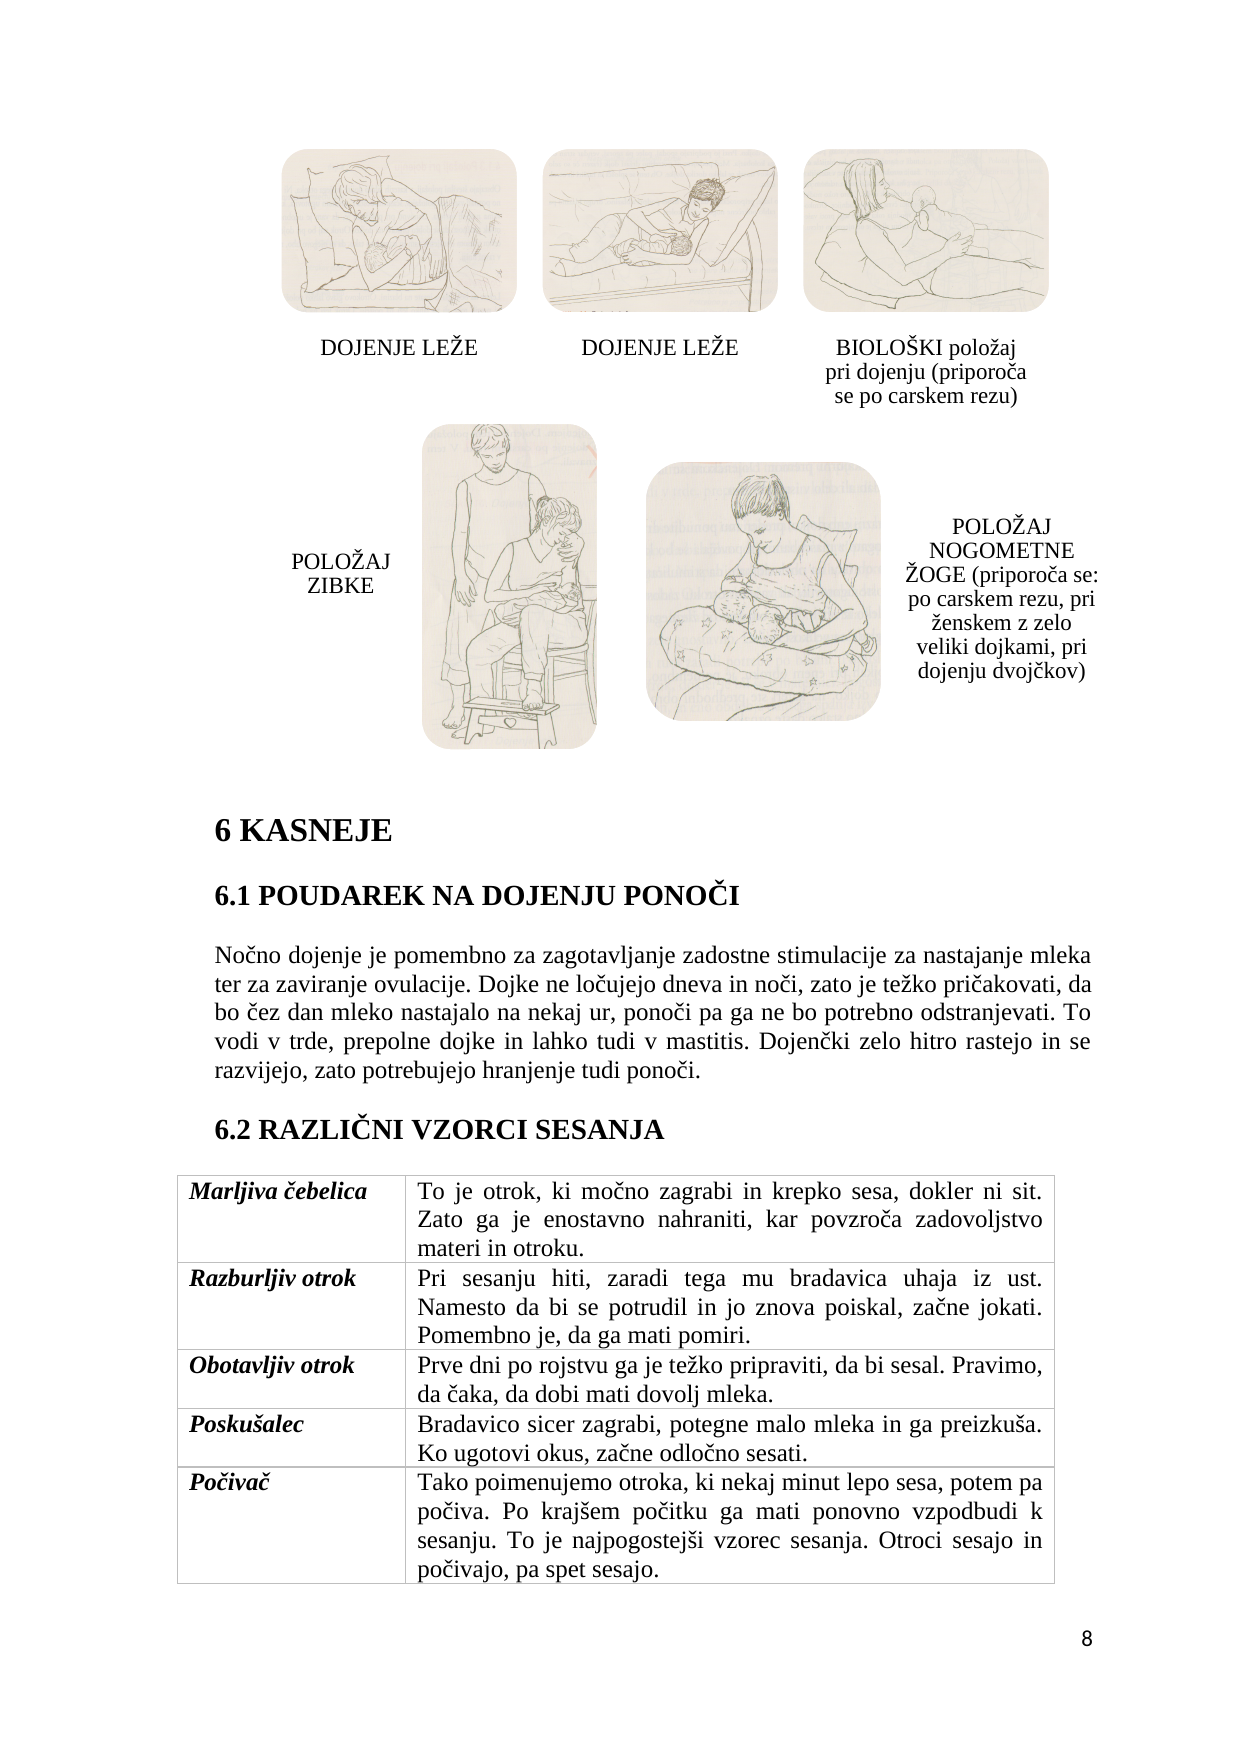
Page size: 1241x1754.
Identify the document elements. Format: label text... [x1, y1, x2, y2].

picture [804, 150, 1048, 312]
text Nočno dojenje je pomembno za zagotavljanje zadostne stimulacije za nastajanje mleka ter za zaviranje ovulacije. Dojke ne ločujejo dneva in noči, zato je težko pričakovati, da bo čez dan mleko nastajalo na nekaj ur, ponoči pa ga ne bo potrebno odstranjevati. To vodi v trde, prepolne dojke in lahko tudi v mastitis. Dojenčki zelo hitro rastejo in se razvijejo, zato potrebujejo hranjenje tudi ponoči. [214, 940, 1092, 1084]
table_cell Obotavljiv otrok [178, 1350, 405, 1408]
table_header To je otrok, ki močno zagrabi in krepko sesa, dokler ni sit. Zato ga je enostavno nahraniti, kar povzroča zadovoljstvo materi in otroku. [406, 1176, 1054, 1262]
table_cell Prve dni po rojstvu ga je težko pripraviti, da bi sesal. Pravimo, da čaka, da dobi mati dovolj mleka. [406, 1350, 1054, 1408]
picture [282, 149, 516, 312]
picture [646, 462, 880, 721]
table_cell Razburljiv otrok [178, 1263, 405, 1349]
table_header Marljiva čebelica [178, 1176, 405, 1262]
table_cell Tako poimenujemo otroka, ki nekaj minut lepo sesa, potem pa počiva. Po krajšem počitku ga mati ponovno vzpodbudi k sesanju. To je najpogostejši vzorec sesanja. Otroci sesajo in počivajo, pa spet sesajo. [406, 1468, 1054, 1582]
text 6.1 POUDAREK NA DOJENJU PONOČI [214, 878, 1092, 911]
picture [543, 150, 777, 312]
table_cell Pri sesanju hiti, zaradi tega mu bradavica uhaja iz ust. Namesto da bi se potrudil in jo znova poiskal, začne jokati. Pomembno je, da ga mati pomiri. [406, 1263, 1054, 1349]
text 6 KASNEJE [214, 811, 1092, 849]
table_cell Bradavico sicer zagrabi, potegne malo mleka in ga preizkuša. Ko ugotovi okus, začne odločno sesati. [406, 1409, 1054, 1466]
table_cell Počivač [178, 1468, 405, 1582]
table_cell Poskušalec [178, 1409, 405, 1466]
picture [422, 425, 596, 749]
text 6.2 RAZLIČNI VZORCI SESANJA [214, 1112, 1092, 1146]
